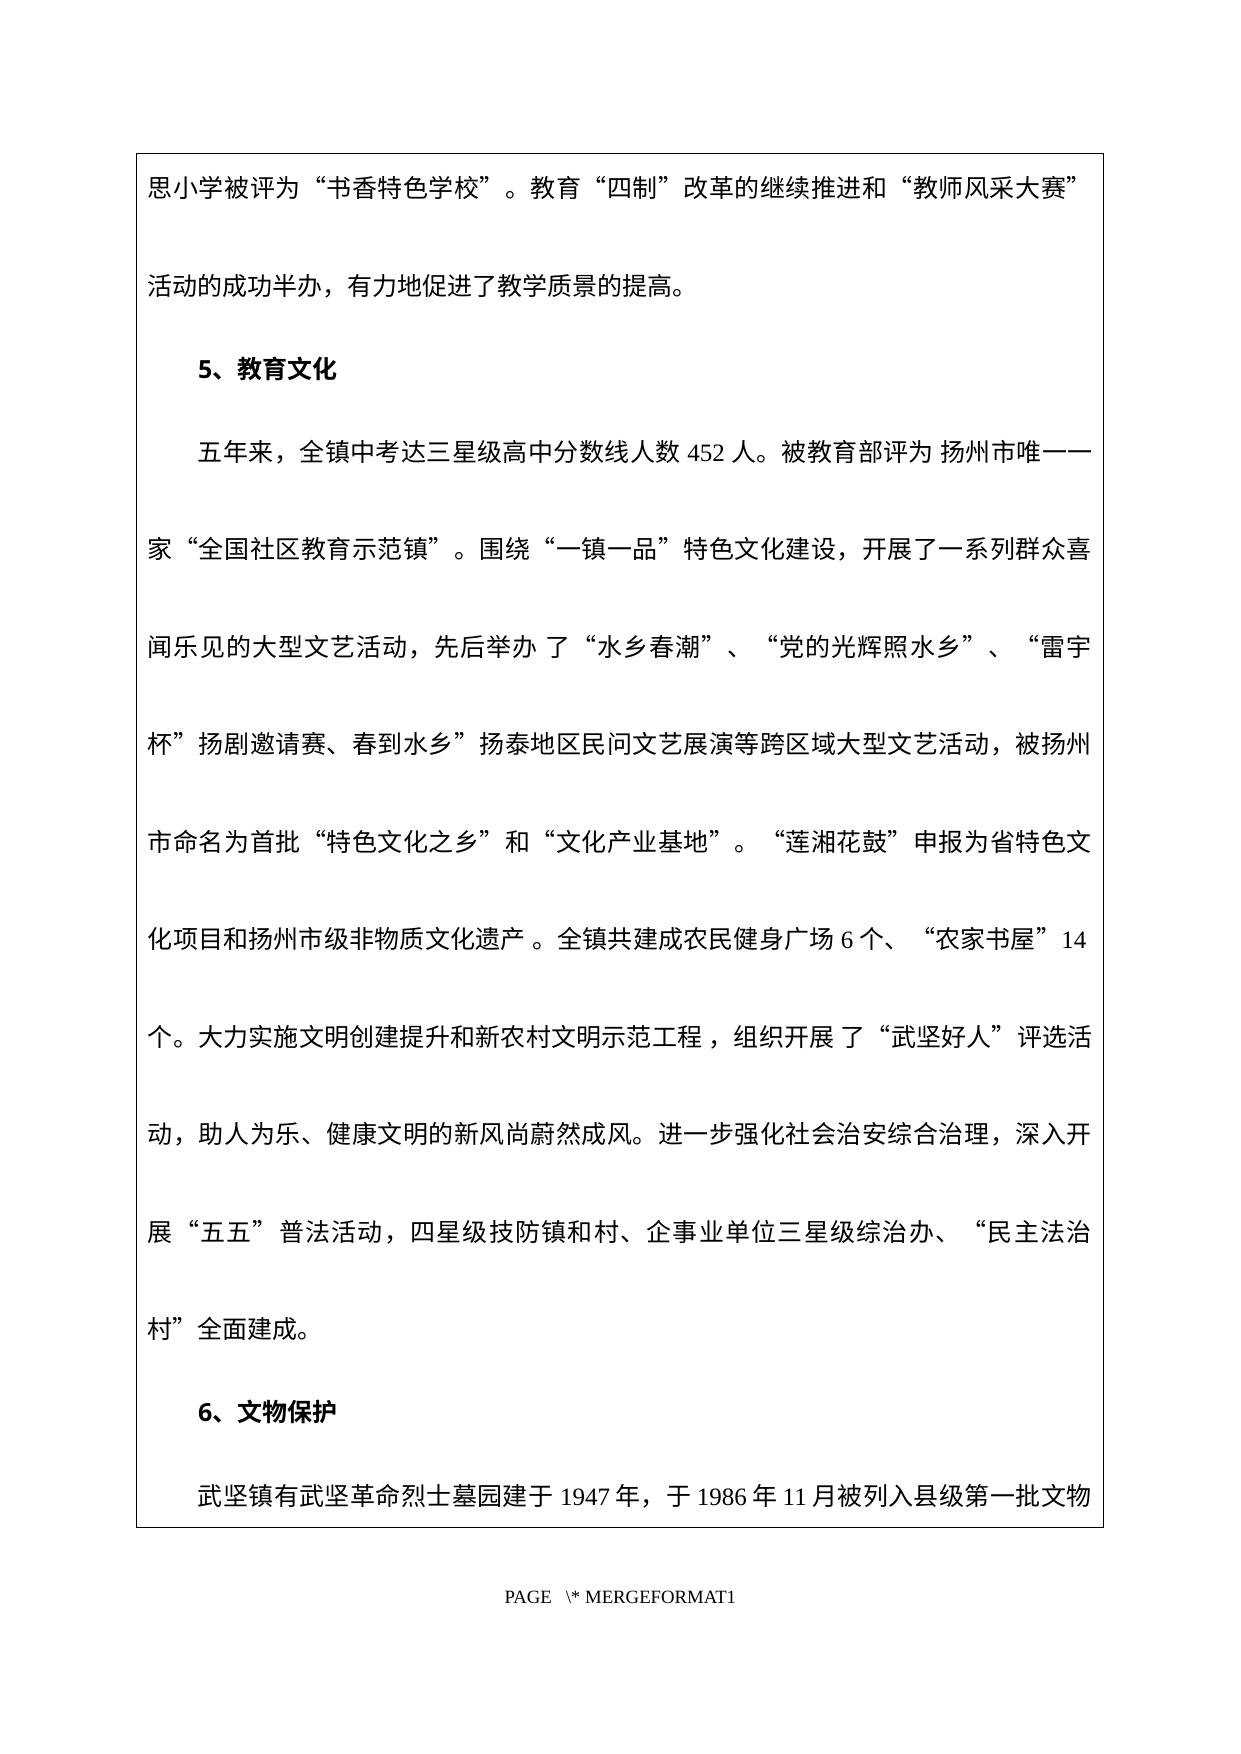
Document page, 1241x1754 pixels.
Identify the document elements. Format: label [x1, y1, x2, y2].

table_cell [137, 154, 1103, 1527]
